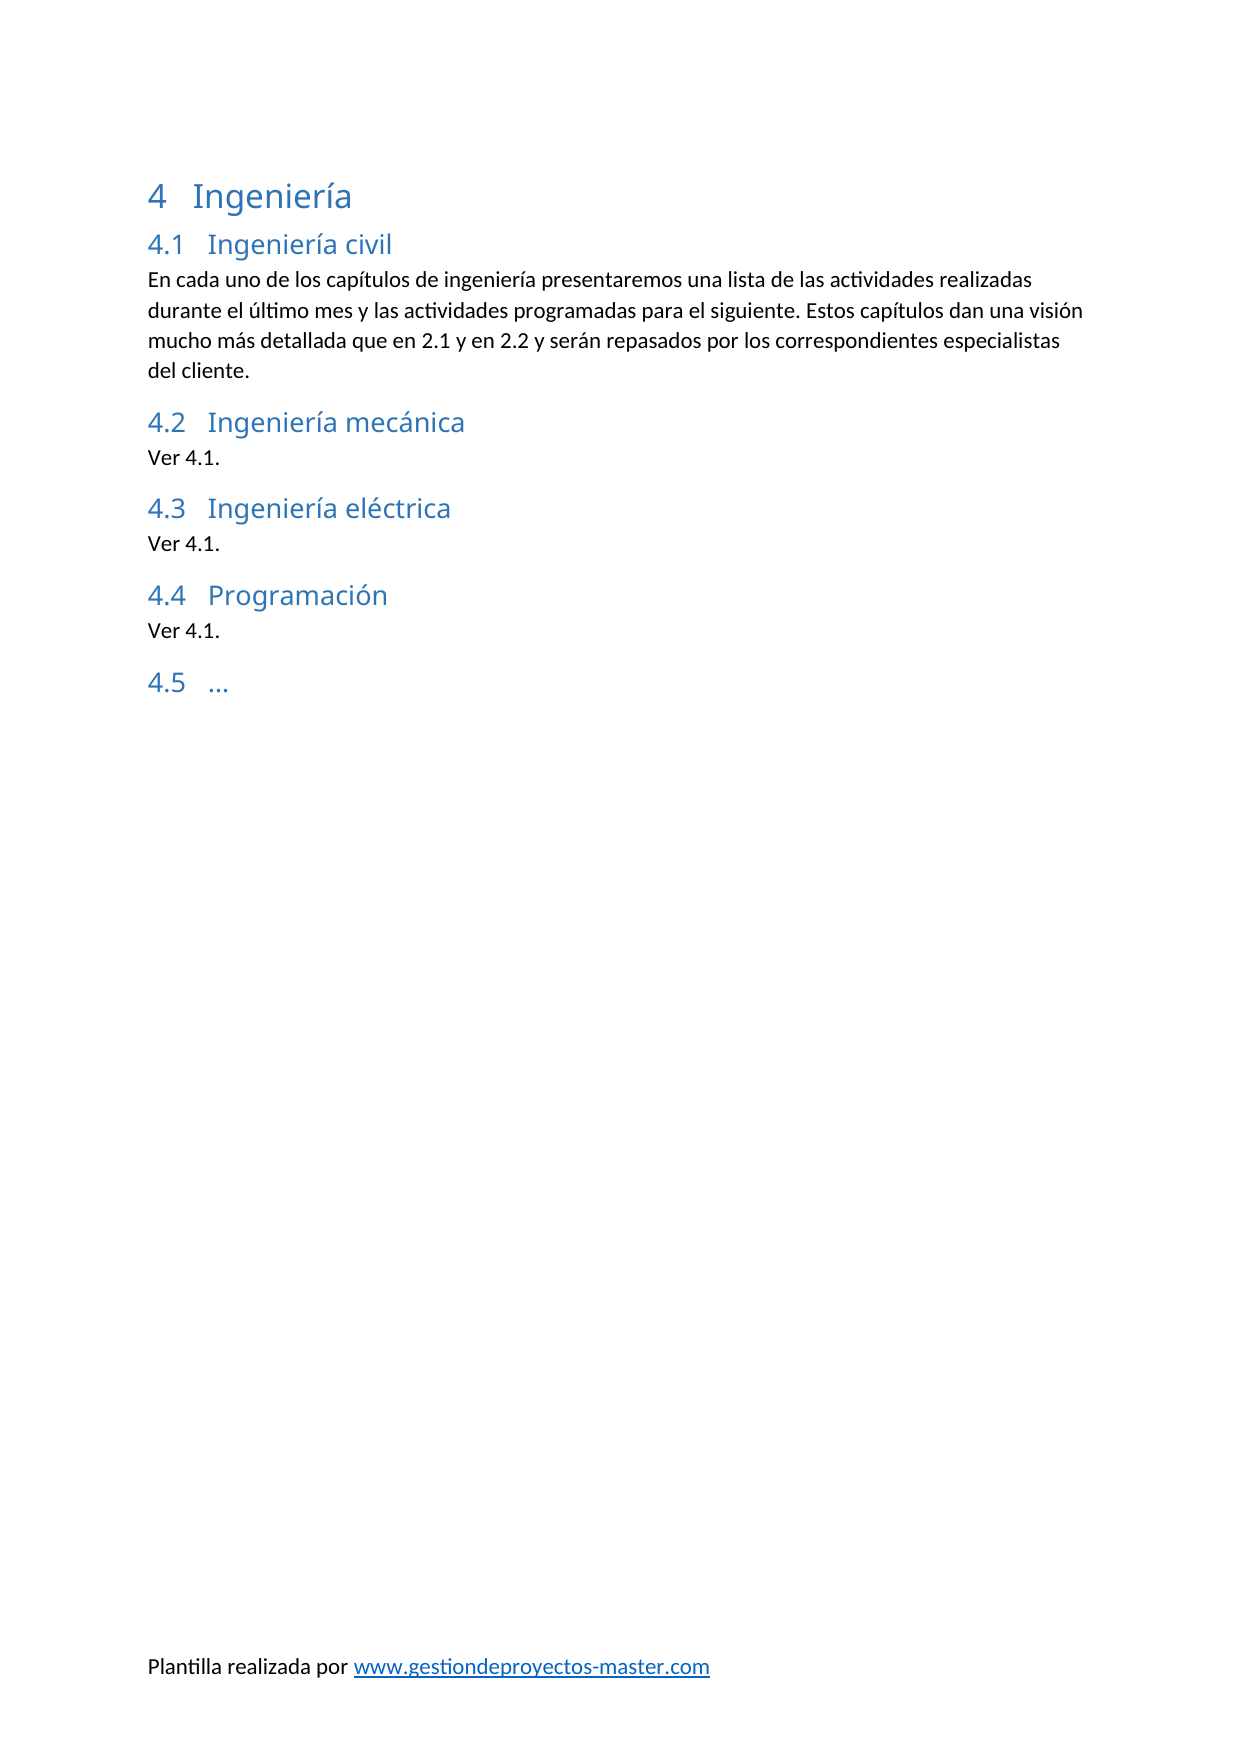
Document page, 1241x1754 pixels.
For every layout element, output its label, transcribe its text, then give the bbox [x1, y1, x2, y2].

subtitle Ingeniería eléctrica [148, 490, 1093, 527]
subtitle Ingeniería mecánica [148, 403, 1093, 440]
subtitle … [148, 663, 1093, 700]
subtitle Programación [148, 576, 1093, 613]
text Ver 4.1. [148, 529, 1093, 557]
text Ver 4.1. [148, 616, 1093, 644]
subtitle Ingeniería civil [148, 226, 1093, 263]
text En cada uno de los capítulos de ingeniería presentaremos una lista de las actividades realizadas durante el último mes y las actividades programadas para el siguiente. Estos capítulos dan una visión mucho más detallada que en 2.1 y en 2.2 y serán repasados por los correspondientes especialistas del cliente. [148, 266, 1093, 384]
text Ver 4.1. [148, 443, 1093, 471]
subtitle Ingeniería [148, 173, 1093, 218]
